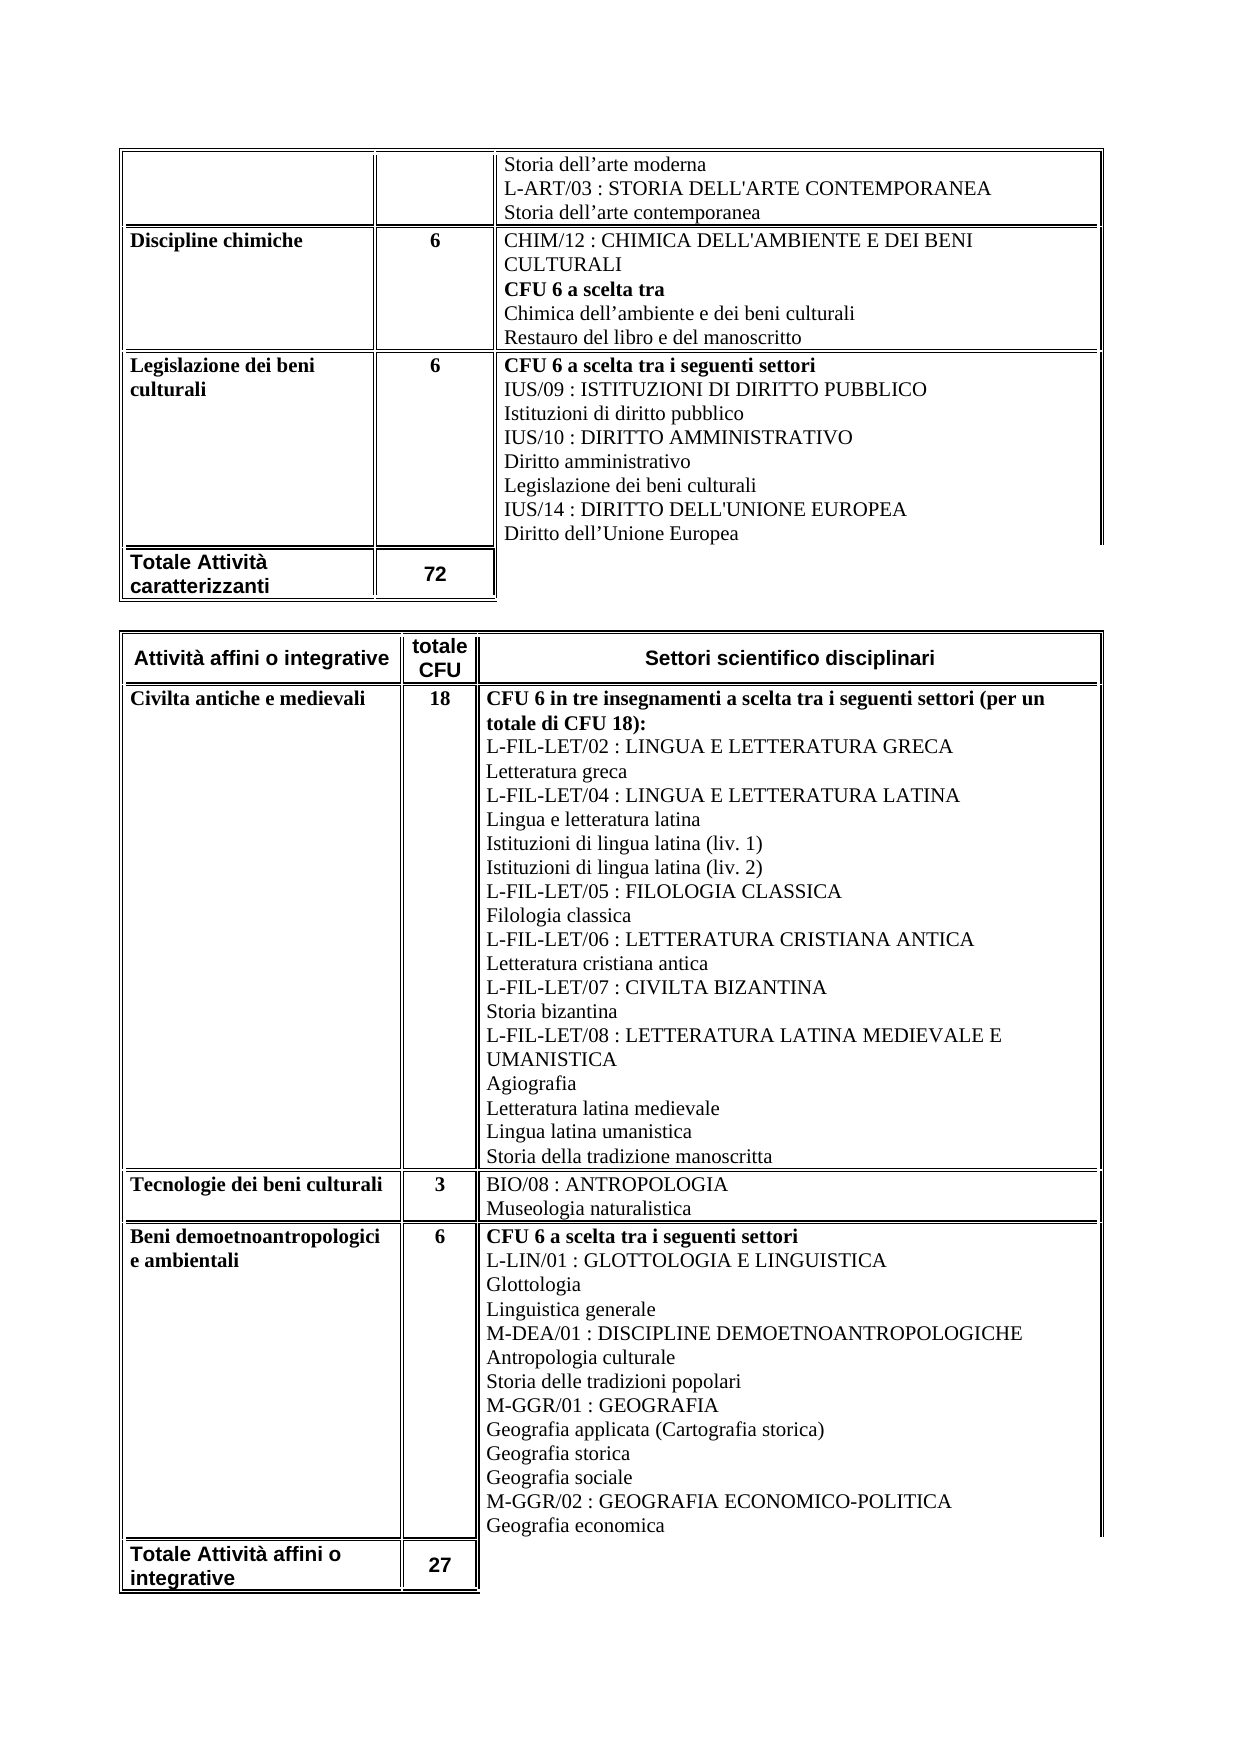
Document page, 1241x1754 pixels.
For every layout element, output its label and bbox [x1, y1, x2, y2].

table_cell [118, 149, 1102, 630]
table_cell [118, 632, 1102, 1622]
